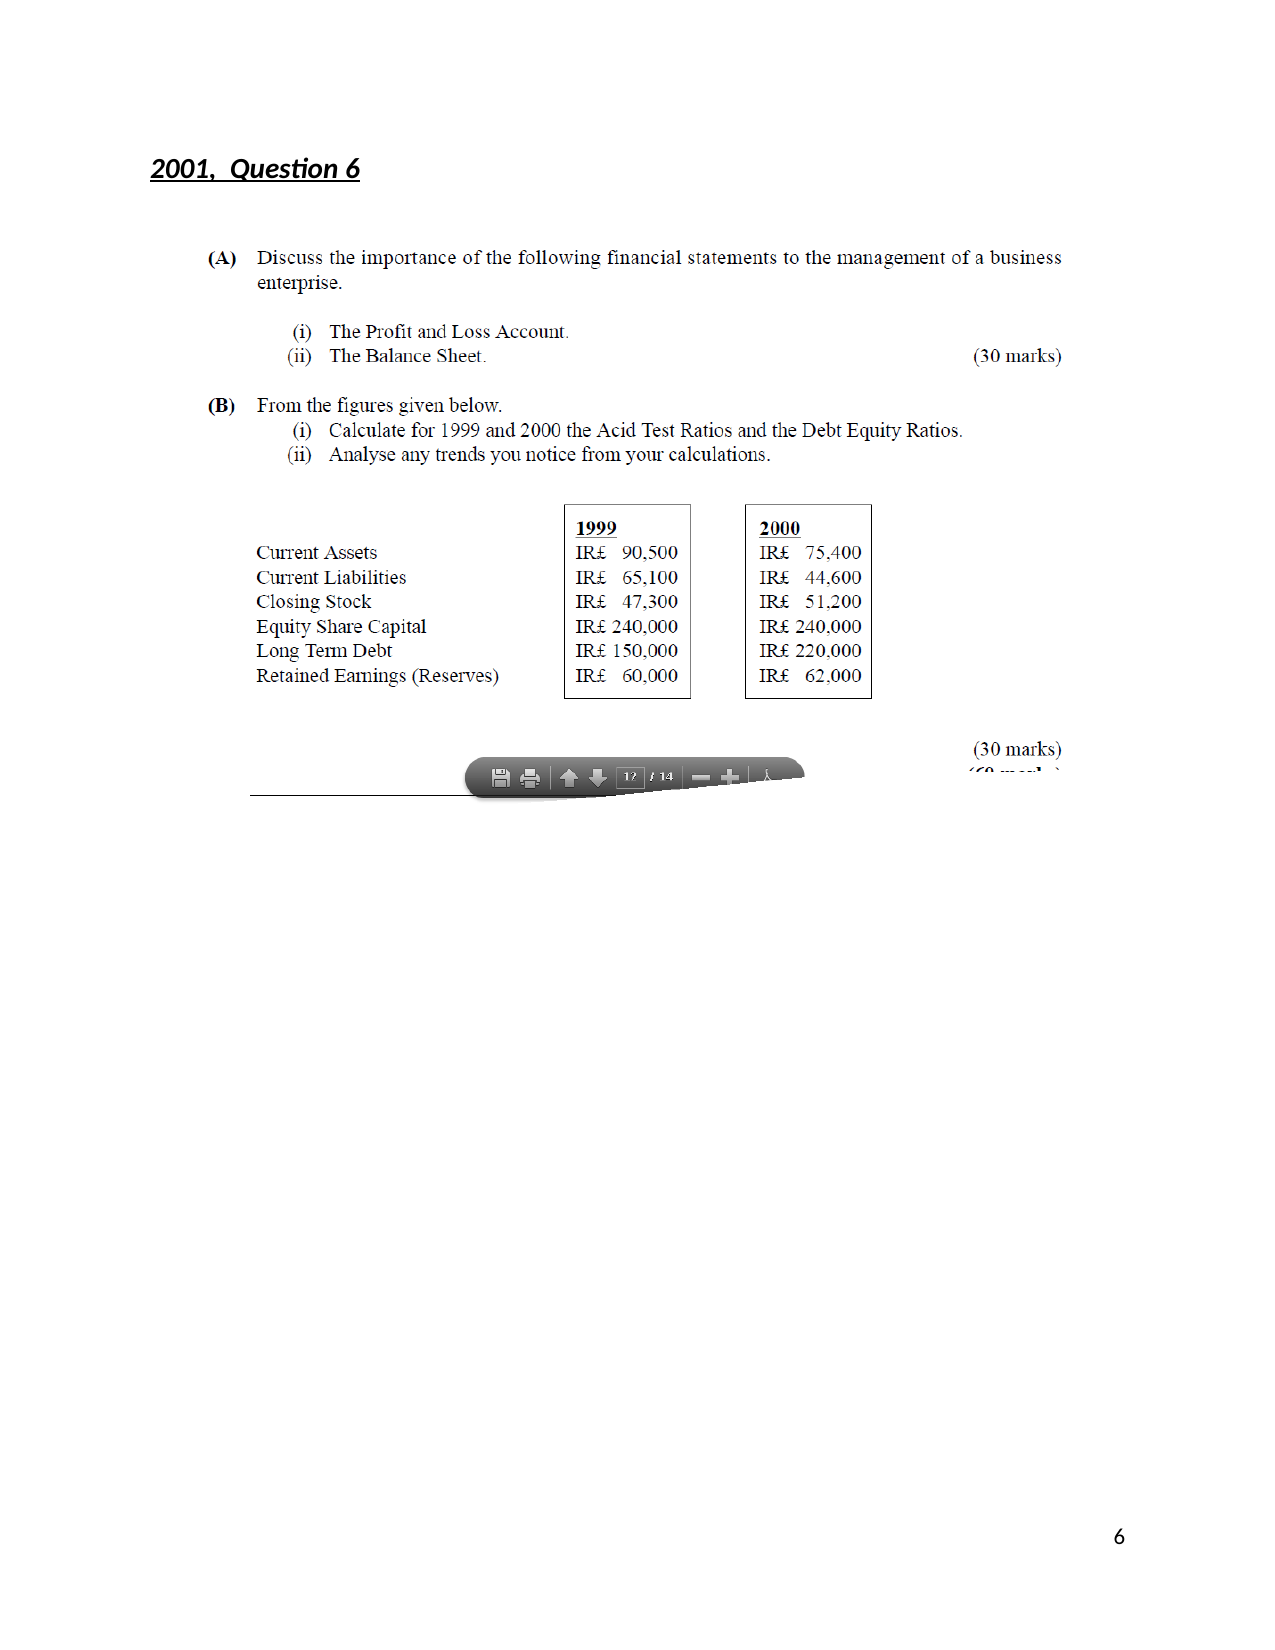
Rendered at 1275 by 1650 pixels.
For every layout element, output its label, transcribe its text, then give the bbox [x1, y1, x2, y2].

picture [150, 211, 1124, 806]
text 2001, Question 6 [150, 150, 1125, 186]
